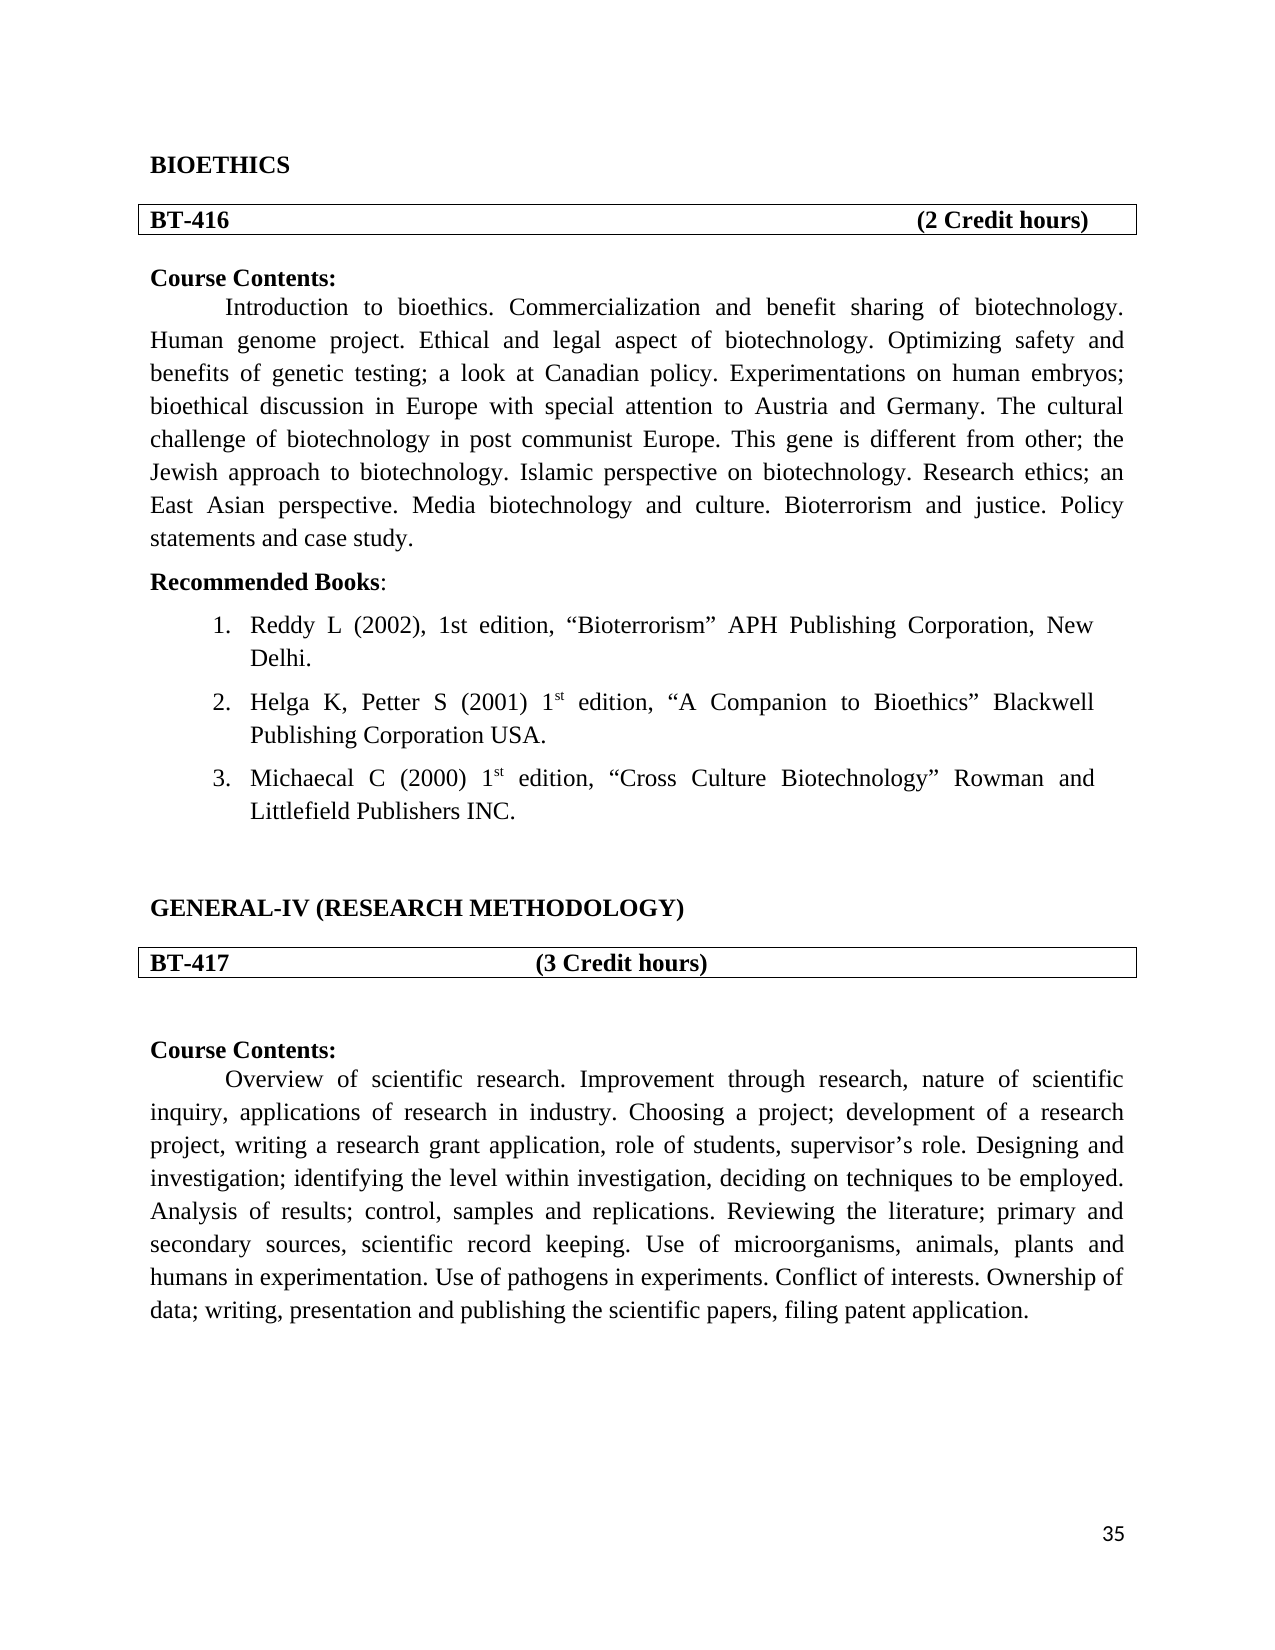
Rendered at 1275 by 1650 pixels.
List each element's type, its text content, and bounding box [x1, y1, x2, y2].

table_header BT-417 (3 Credit hours) [139, 948, 1136, 977]
text Overview of scientific research. Improvement through research, nature of scientific inquiry, applications of research in industry. Choosing a project; development of a research project, writing a research grant application, role of students, supervisor’s role. Designing and investigation; identifying the level within investigation, deciding on techniques to be employed. Analysis of results; control, samples and replications. Reviewing the literature; primary and secondary sources, scientific record keeping. Use of microorganisms, animals, plants and humans in experimentation. Use of pathogens in experiments. Conflict of interests. Ownership of data; writing, presentation and publishing the scientific papers, filing patent application. [150, 1064, 1125, 1324]
text Course Contents: [150, 1036, 1095, 1064]
list Reddy L (2002), 1st edition, “Bioterrorism” APH Publishing Corporation, New Delhi. [212, 610, 1095, 672]
text Introduction to bioethics. Commercialization and benefit sharing of biotechnology. Human genome project. Ethical and legal aspect of biotechnology. Optimizing safety and benefits of genetic testing; a look at Canadian policy. Experimentations on human embryos; bioethical discussion in Europe with special attention to Austria and Germany. The cultural challenge of biotechnology in post communist Europe. This gene is different from other; the Jewish approach to biotechnology. Islamic perspective on biotechnology. Research ethics; an East Asian perspective. Media biotechnology and culture. Bioterrorism and justice. Policy statements and case study. [150, 292, 1125, 552]
text Course Contents: [150, 263, 1095, 292]
table_header BT-416 (2 Credit hours) [139, 205, 1136, 234]
text Recommended Books: [150, 567, 1095, 596]
list Michaecal C (2000) 1st edition, “Cross Culture Biotechnology” Rowman and Littlefield Publishers INC. [212, 763, 1095, 825]
text GENERAL-IV (RESEARCH METHODOLOGY) [150, 893, 1125, 922]
text BIOETHICS [150, 150, 1095, 179]
list Helga K, Petter S (2001) 1st edition, “A Companion to Bioethics” Blackwell Publishing Corporation USA. [212, 687, 1095, 748]
